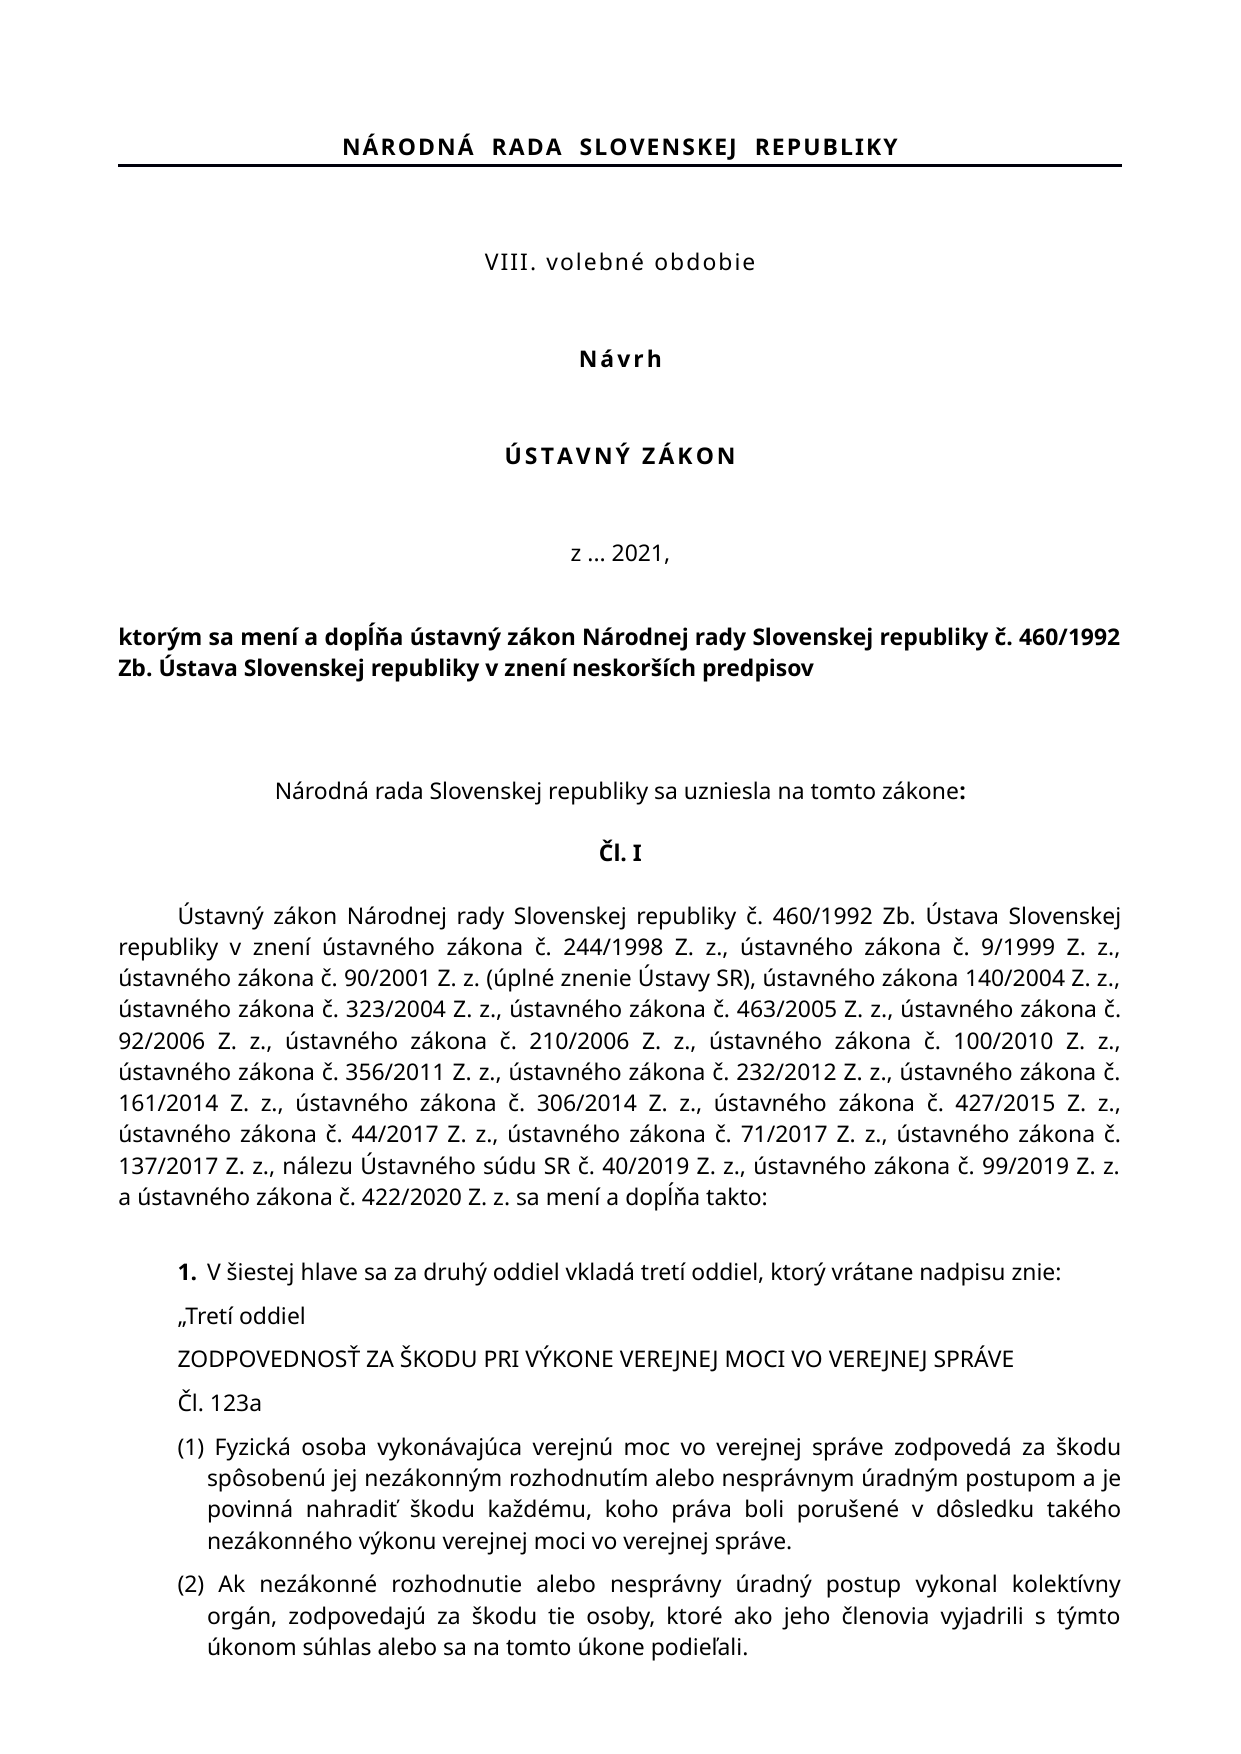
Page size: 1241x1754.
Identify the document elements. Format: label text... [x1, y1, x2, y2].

text ZODPOVEDNOSŤ ZA ŠKODU PRI VÝKONE VEREJNEJ MOCI VO VEREJNEJ SPRÁVE [177, 1343, 1122, 1374]
text Ústavný zákon Národnej rady Slovenskej republiky č. 460/1992 Zb. Ústava Slovenskej republiky v znení ústavného zákona č. 244/1998 Z. z., ústavného zákona č. 9/1999 Z. z., ústavného zákona č. 90/2001 Z. z. (úplné znenie Ústavy SR), ústavného zákona 140/2004 Z. z., ústavného zákona č. 323/2004 Z. z., ústavného zákona č. 463/2005 Z. z., ústavného zákona č. 92/2006 Z. z., ústavného zákona č. 210/2006 Z. z., ústavného zákona č. 100/2010 Z. z., ústavného zákona č. 356/2011 Z. z., ústavného zákona č. 232/2012 Z. z., ústavného zákona č. 161/2014 Z. z., ústavného zákona č. 306/2014 Z. z., ústavného zákona č. 427/2015 Z. z., ústavného zákona č. 44/2017 Z. z., ústavného zákona č. 71/2017 Z. z., ústavného zákona č. 137/2017 Z. z., nálezu Ústavného súdu SR č. 40/2019 Z. z., ústavného zákona č. 99/2019 Z. z. a ústavného zákona č. 422/2020 Z. z. sa mení a dopĺňa takto: [118, 899, 1122, 1212]
text Čl. 123a [177, 1387, 1122, 1418]
text Čl. I [118, 837, 1122, 868]
text ÚSTAVNÝ zákon [118, 439, 1122, 471]
text ktorým sa mení a dopĺňa ústavný zákon Národnej rady Slovenskej republiky č. 460/1992 Zb. Ústava Slovenskej republiky v znení neskorších predpisov [118, 621, 1122, 683]
text „Tretí oddiel [177, 1299, 1122, 1331]
text Národná rada Slovenskej republiky sa uzniesla na tomto zákone: [118, 774, 1122, 806]
text Návrh [118, 343, 1122, 374]
list V šiestej hlave sa za druhý oddiel vkladá tretí oddiel, ktorý vrátane nadpisu znie: [177, 1256, 1122, 1287]
text (2) Ak nezákonné rozhodnutie alebo nesprávny úradný postup vykonal kolektívny orgán, zodpovedajú za škodu tie osoby, ktoré ako jeho členovia vyjadrili s týmto úkonom súhlas alebo sa na tomto úkone podieľali. [177, 1568, 1122, 1662]
text (1) Fyzická osoba vykonávajúca verejnú moc vo verejnej správe zodpovedá za škodu spôsobenú jej nezákonným rozhodnutím alebo nesprávnym úradným postupom a je povinná nahradiť škodu každému, koho práva boli porušené v dôsledku takého nezákonného výkonu verejnej moci vo verejnej správe. [177, 1431, 1122, 1556]
text VIII. volebné obdobie [118, 246, 1122, 277]
text z ... 2021, [118, 536, 1122, 568]
text NÁRODNÁ RADA SLOVENSKEJ REPUBLIKY [118, 131, 1122, 164]
